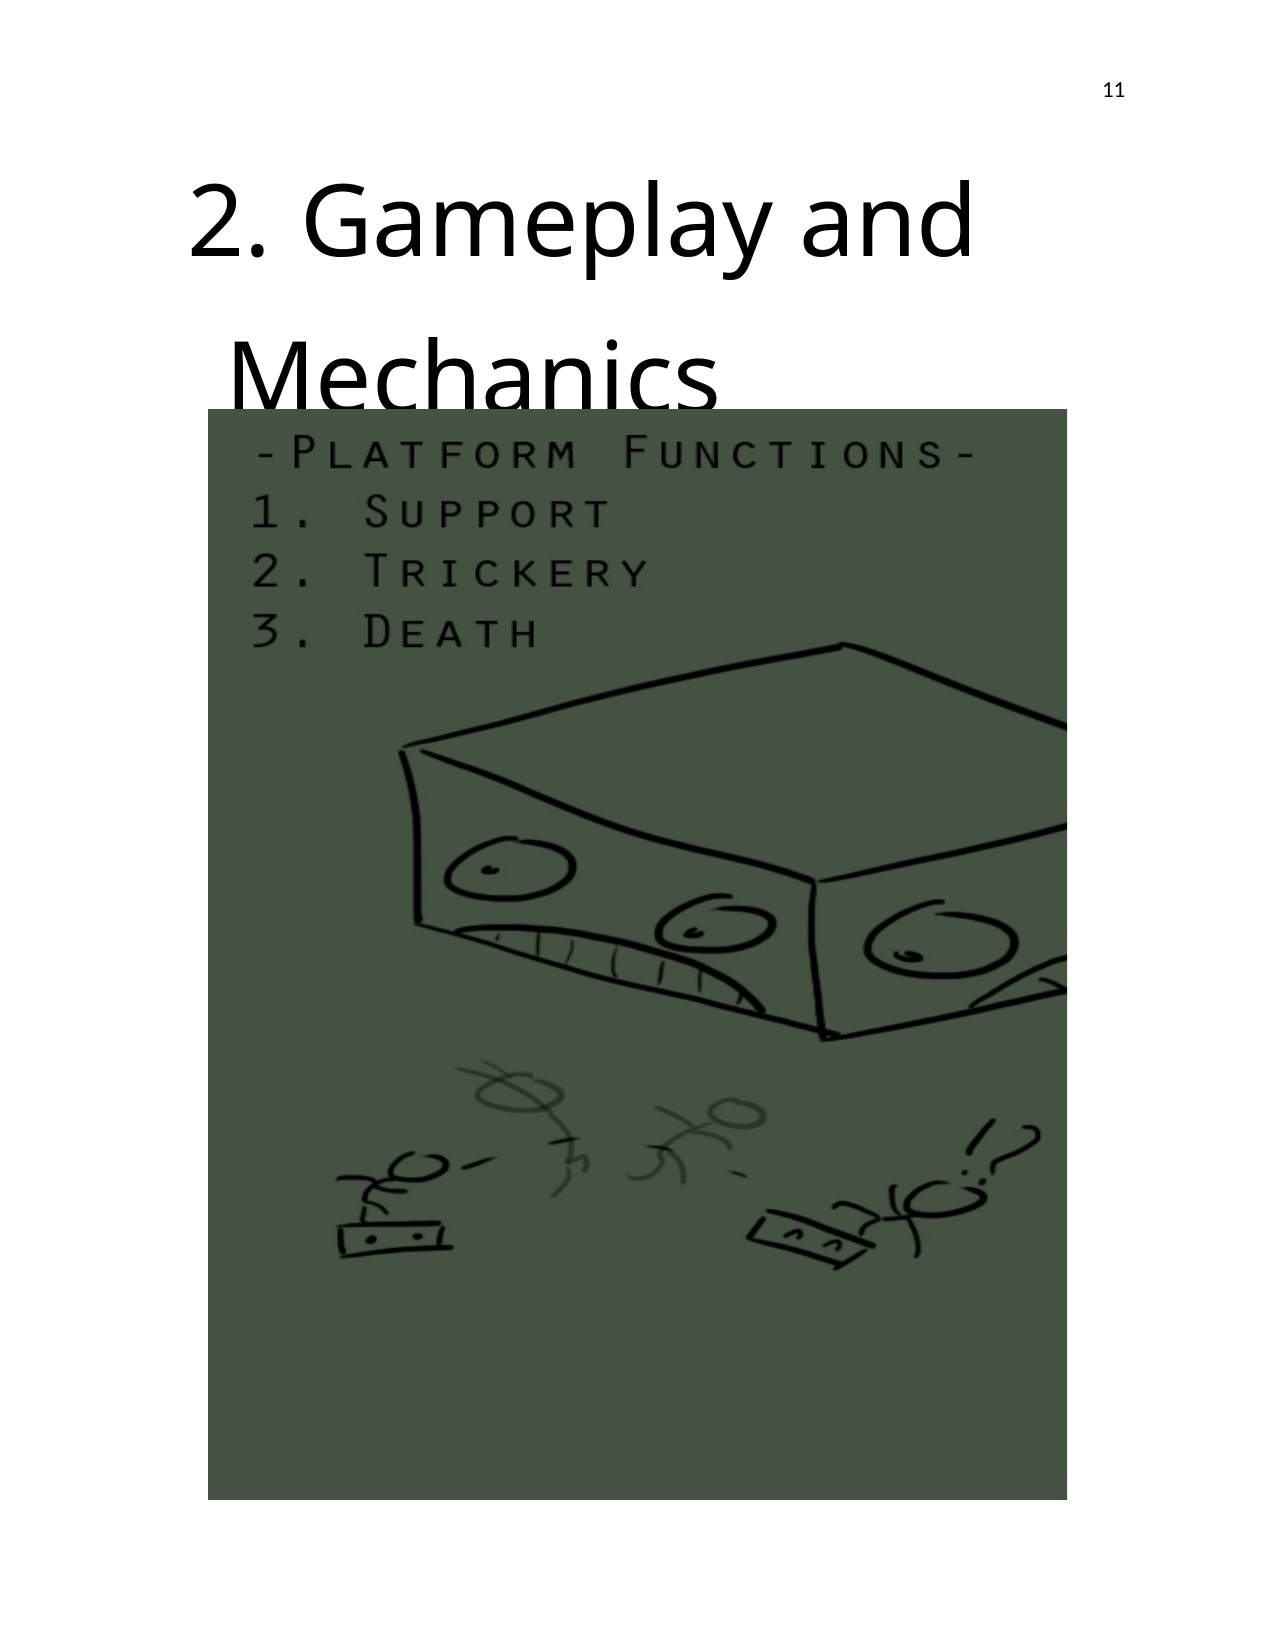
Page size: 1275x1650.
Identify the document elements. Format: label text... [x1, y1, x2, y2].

list Gameplay and Mechanics [187, 150, 1125, 443]
picture [208, 409, 1068, 1500]
